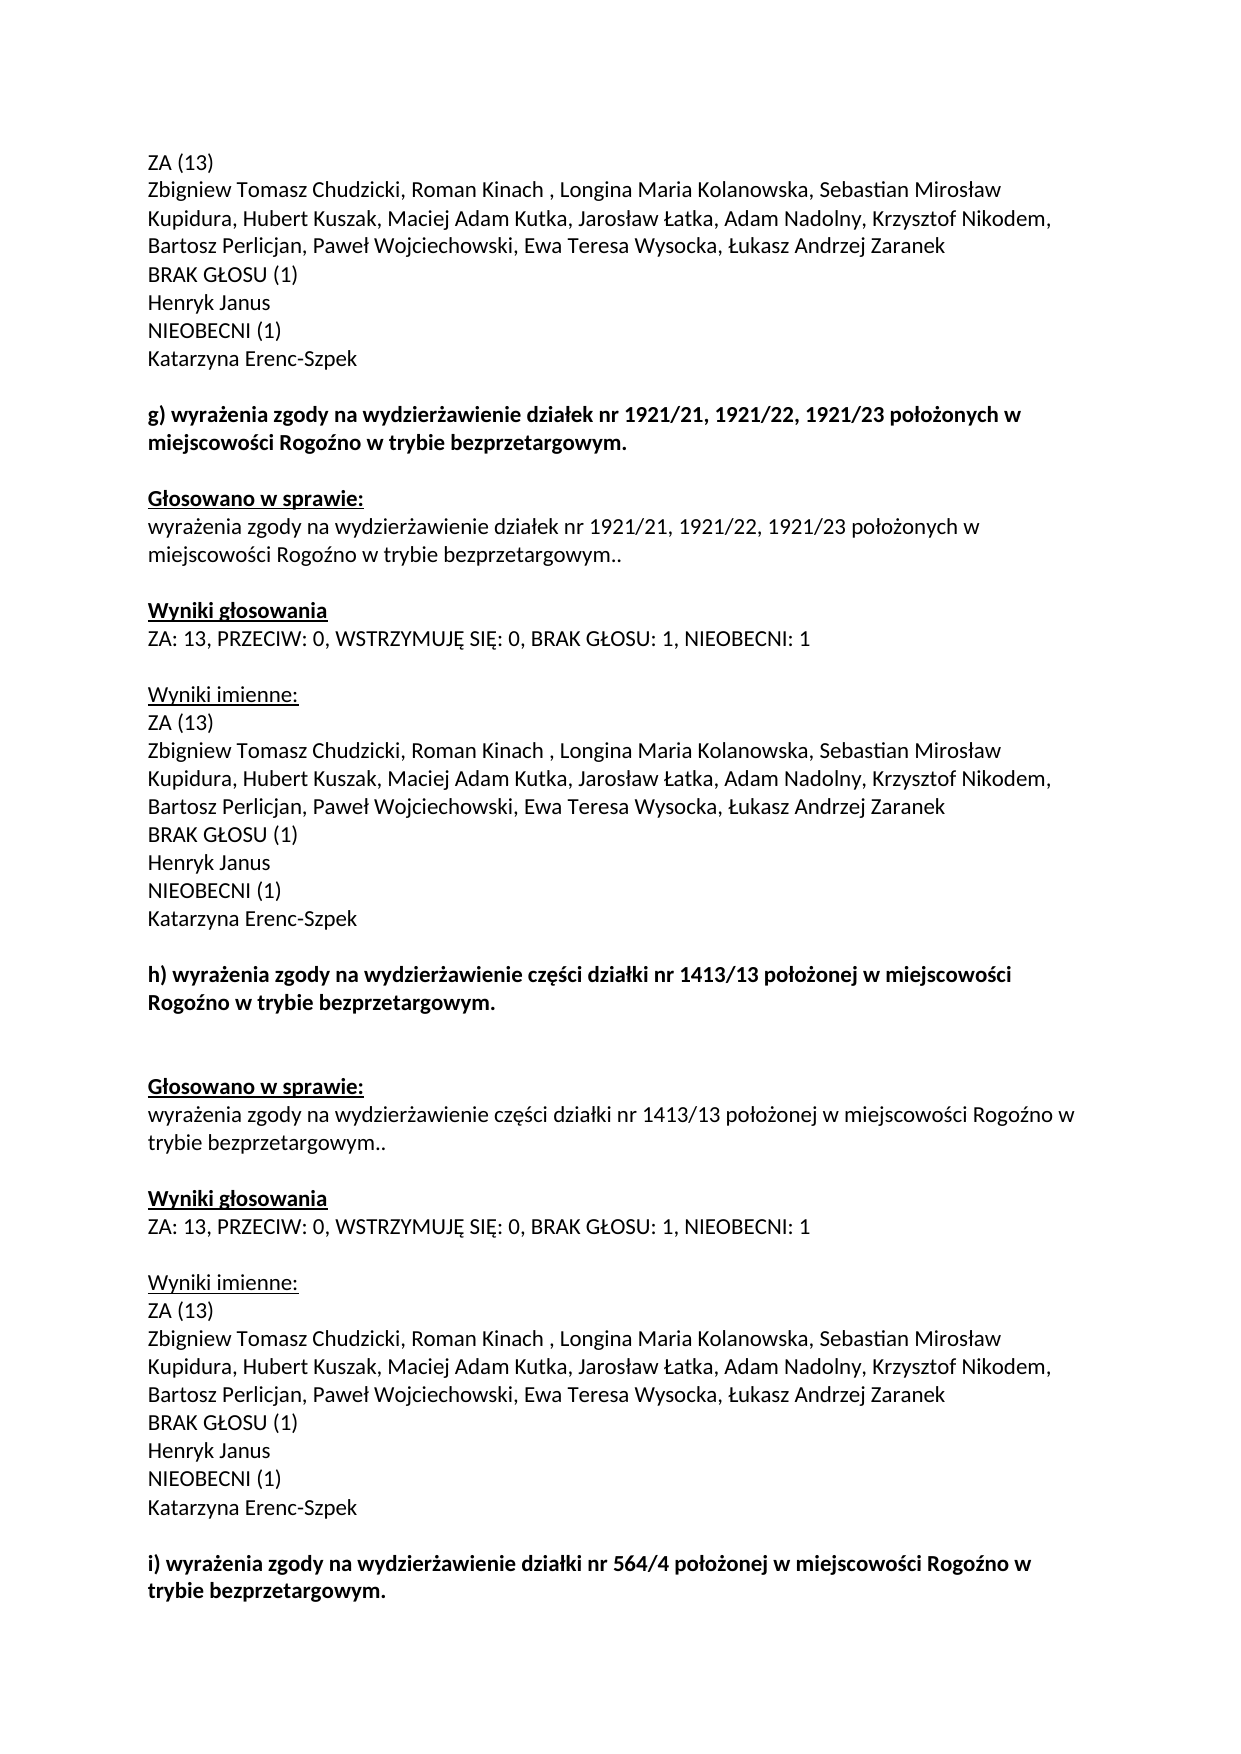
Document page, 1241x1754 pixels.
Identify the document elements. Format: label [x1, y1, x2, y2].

text [148, 148, 1093, 1605]
